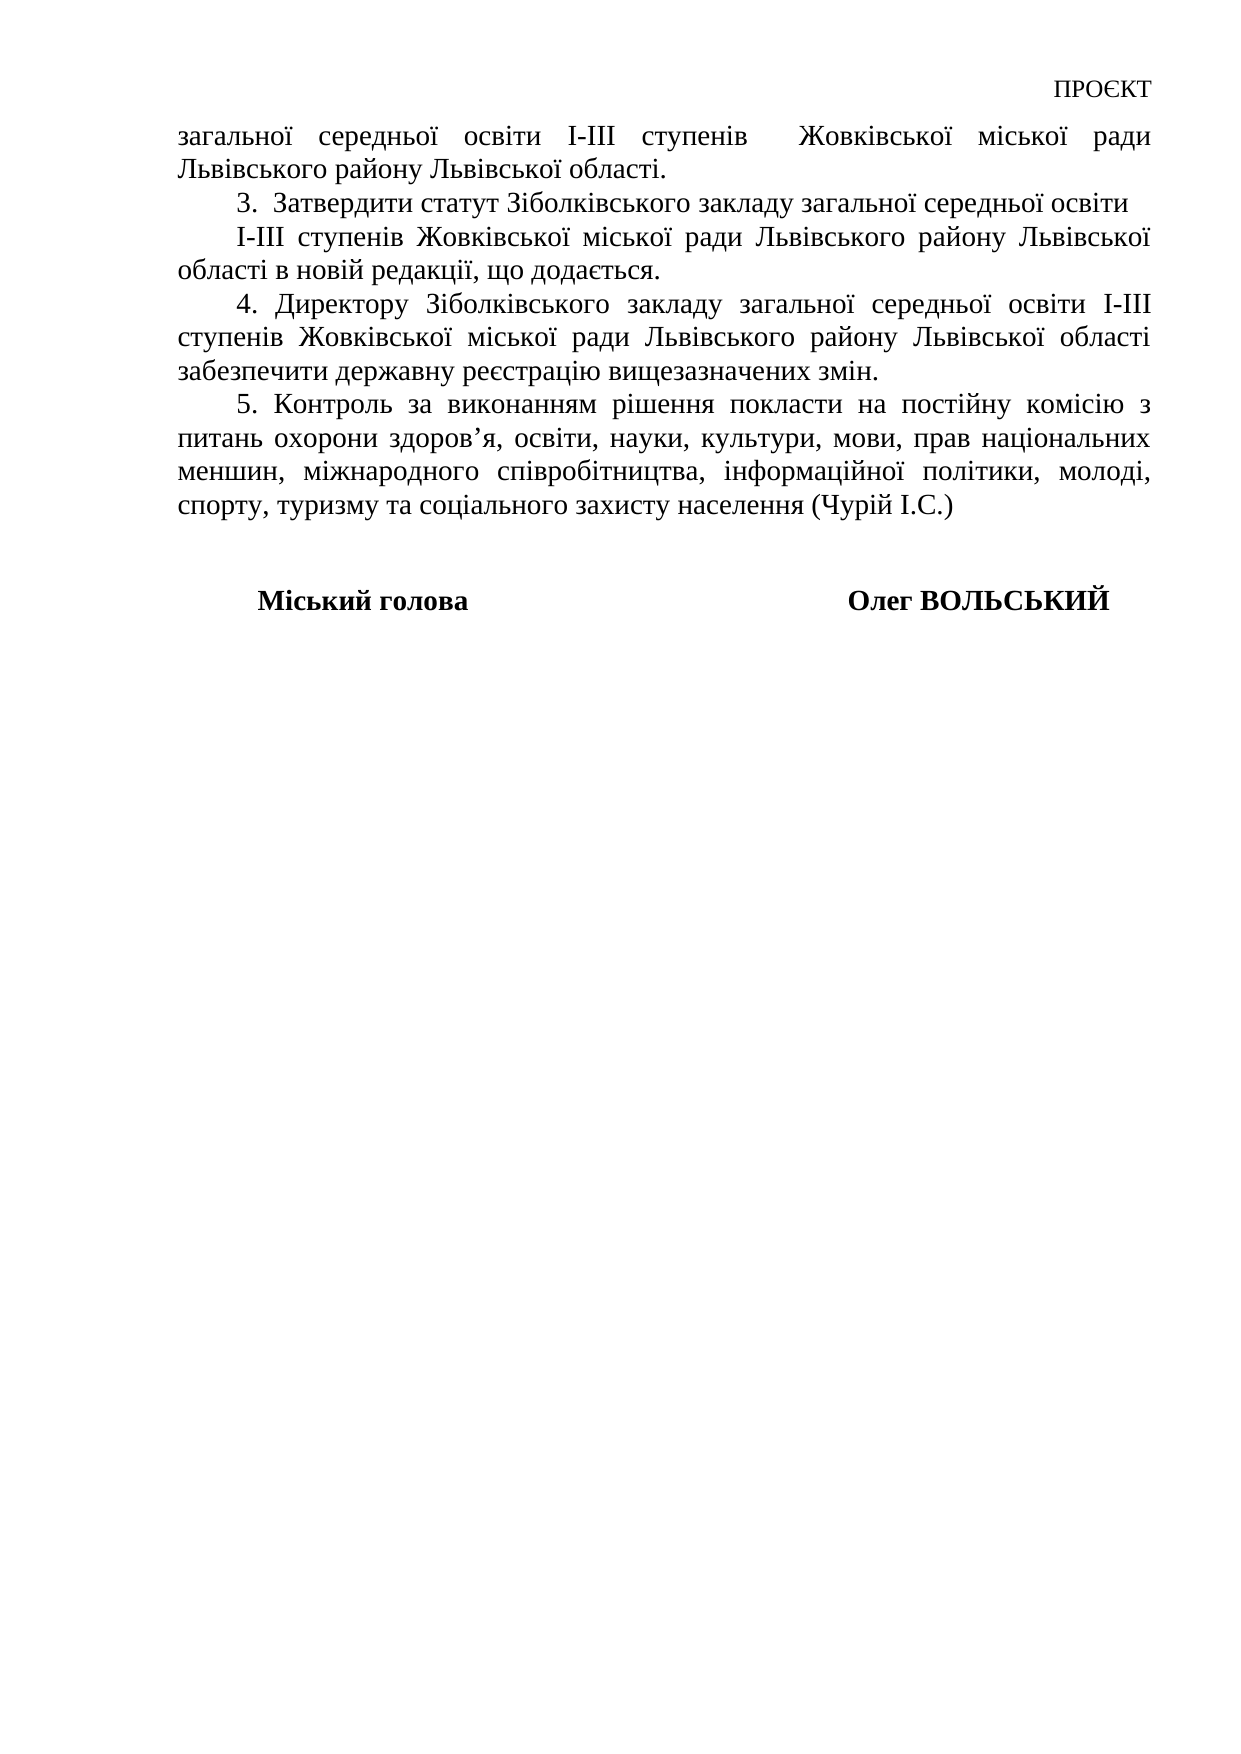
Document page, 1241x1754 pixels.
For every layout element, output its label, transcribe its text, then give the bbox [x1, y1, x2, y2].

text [177, 118, 1152, 185]
text 5. Контроль за виконанням рішення покласти на постійну комісію з питань охорони здоров’я, освіти, науки, культури, мови, прав національних меншин, міжнародного співробітництва, інформаційної політики, молоді, спорту, туризму та соціального захисту населення (Чурій І.С.) [177, 386, 1152, 521]
text 4. Директору Зіболківського закладу загальної середньої освіти І-ІІІ ступенів Жовківської міської ради Львівського району Львівської області забезпечити державну реєстрацію вищезазначених змін. [177, 286, 1152, 386]
text Міський голова Олег ВОЛЬСЬКИЙ [177, 583, 1152, 616]
text 3. Затвердити статут Зіболківського закладу загальної середньої освіти [177, 185, 1152, 219]
text І-ІІІ ступенів Жовківської міської ради Львівського району Львівської області в новій редакції, що додається. [177, 219, 1152, 286]
